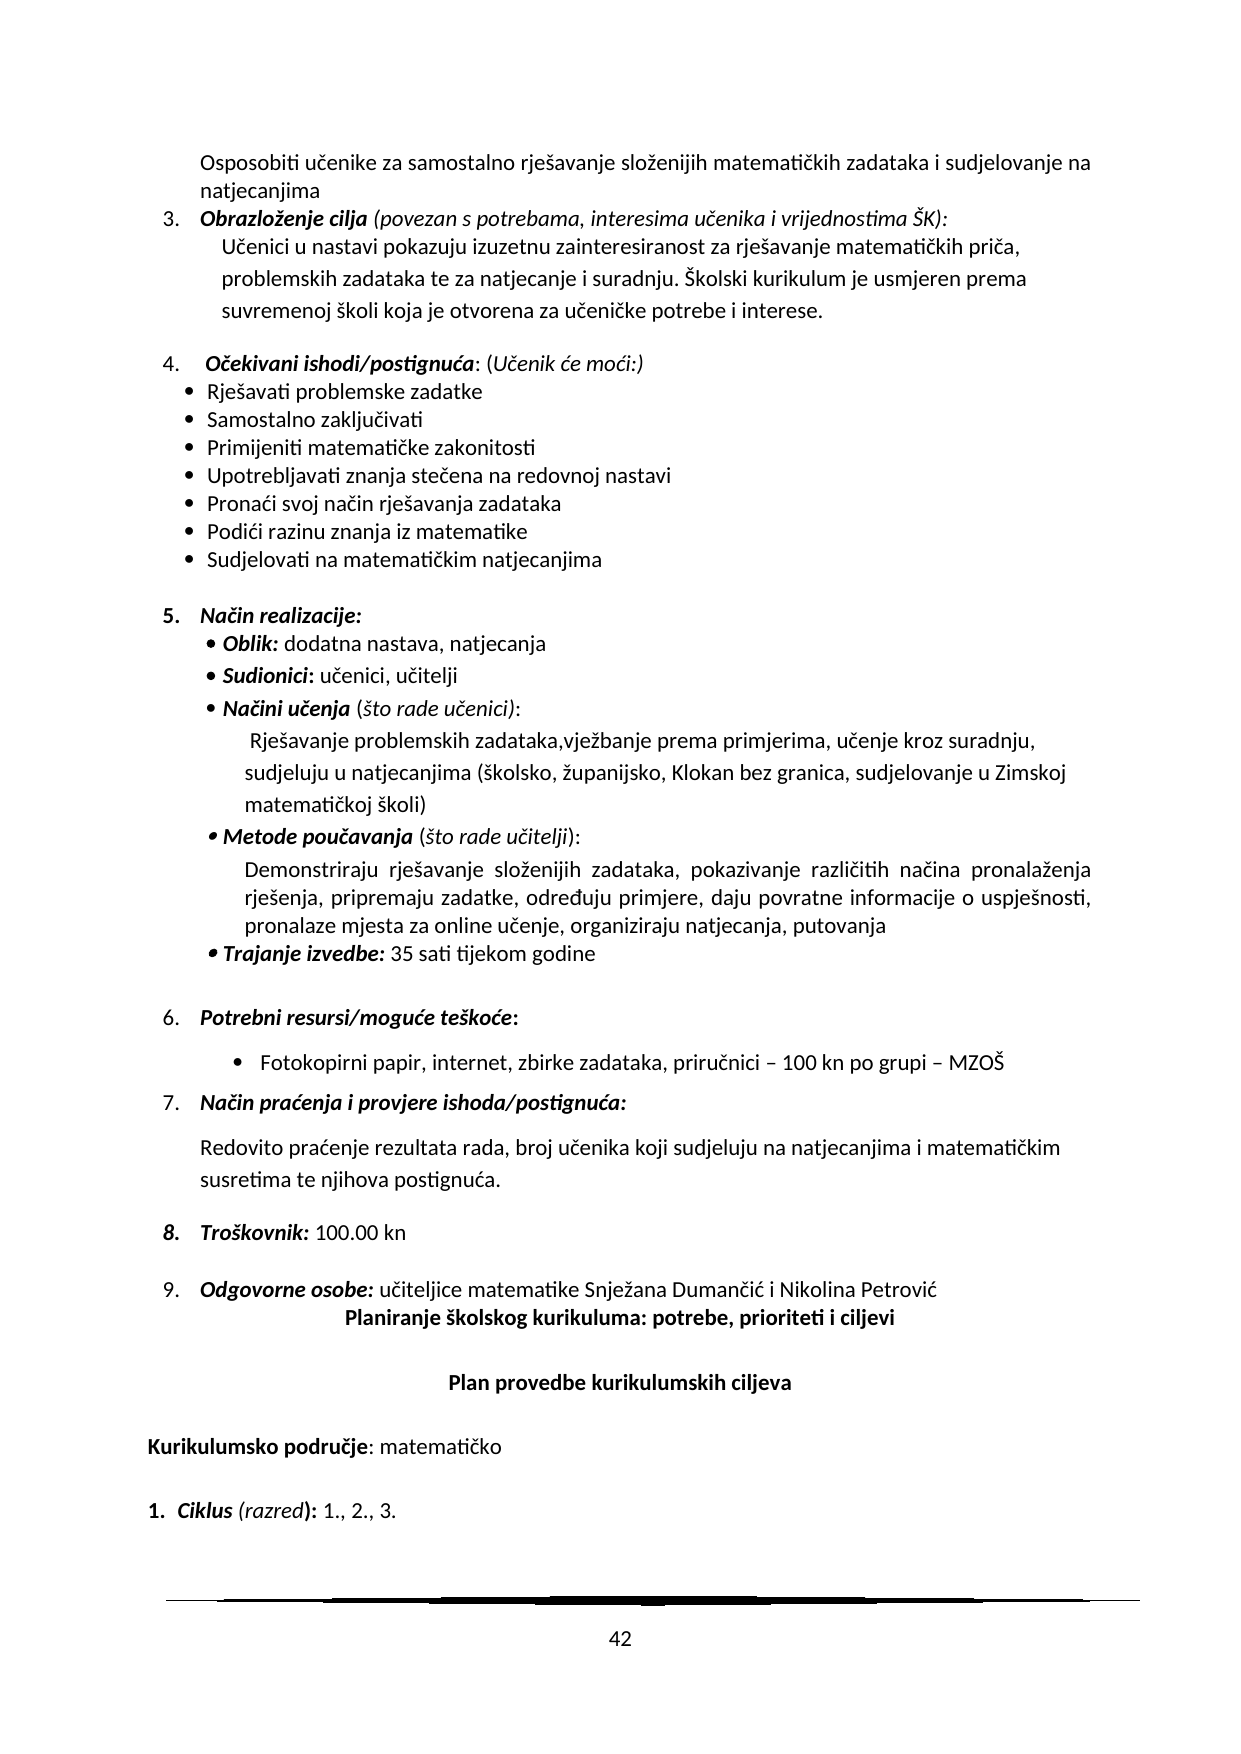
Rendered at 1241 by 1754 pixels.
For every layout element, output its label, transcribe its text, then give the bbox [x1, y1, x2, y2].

list Pronaći svoj način rješavanja zadataka [185, 489, 1092, 517]
list Obrazloženje cilja (povezan s potrebama, interesima učenika i vrijednostima ŠK): [162, 204, 1092, 232]
list Rješavati problemske zadatke [185, 377, 1092, 405]
list Metode poučavanja (što rade učitelji): [207, 822, 1092, 851]
list Samostalno zaključivati [185, 405, 1092, 433]
list Podići razinu znanja iz matematike [185, 517, 1092, 545]
text Učenici u nastavi pokazuju izuzetnu zainteresiranost za rješavanje matematičkih priča, problemskih zadataka te za natjecanje i suradnju. Školski kurikulum je usmjeren prema suvremenoj školi koja je otvorena za učeničke potrebe i interese. [221, 232, 1092, 324]
list Redovito praćenje rezultata rada, broj učenika koji sudjeluju na natjecanjima i matematičkim susretima te njihova postignuća. [200, 1133, 1092, 1193]
list Način praćenja i provjere ishoda/postignuća: [162, 1088, 1092, 1116]
list Trajanje izvedbe: 35 sati tijekom godine [207, 939, 1092, 967]
list Očekivani ishodi/postignuća: (Učenik će moći:) [162, 349, 1092, 377]
list Oblik: dodatna nastava, natjecanja [207, 629, 1092, 657]
text Demonstriraju rješavanje složenijih zadataka, pokazivanje različitih načina pronalaženja rješenja, pripremaju zadatke, određuju primjere, daju povratne informacije o uspješnosti, pronalaze mjesta za online učenje, organiziraju natjecanja, putovanja [244, 855, 1092, 939]
list Troškovnik: 100.00 kn [162, 1218, 1092, 1246]
list Sudionici: učenici, učitelji [207, 662, 1092, 689]
text Rješavanje problemskih zadataka,vježbanje prema primjerima, učenje kroz suradnju, sudjeluju u natjecanjima (školsko, županijsko, Klokan bez granica, sudjelovanje u Zimskoj matematičkoj školi) [244, 726, 1092, 818]
list Sudjelovati na matematičkim natjecanjima [185, 545, 1092, 573]
list Fotokopirni papir, internet, zbirke zadataka, priručnici – 100 kn po grupi – MZOŠ [234, 1048, 1092, 1076]
text Planiranje školskog kurikuluma: potrebe, prioriteti i ciljevi [148, 1303, 1092, 1331]
list Ciklus (razred): 1., 2., 3. [148, 1497, 1092, 1524]
list Upotrebljavati znanja stečena na redovnoj nastavi [185, 461, 1092, 489]
list Odgovorne osobe: učiteljice matematike Snježana Dumančić i Nikolina Petrović [162, 1275, 1092, 1303]
list Primijeniti matematičke zakonitosti [185, 433, 1092, 461]
text Plan provedbe kurikulumskih ciljeva [148, 1368, 1092, 1396]
list Način realizacije: [162, 601, 1092, 629]
list Potrebni resursi/moguće teškoće: [162, 1003, 1092, 1031]
text Kurikulumsko područje: matematičko [148, 1432, 1092, 1460]
text Osposobiti učenike za samostalno rješavanje složenijih matematičkih zadataka i sudjelovanje na natjecanjima [200, 148, 1092, 204]
list Načini učenja (što rade učenici): [207, 694, 1092, 722]
